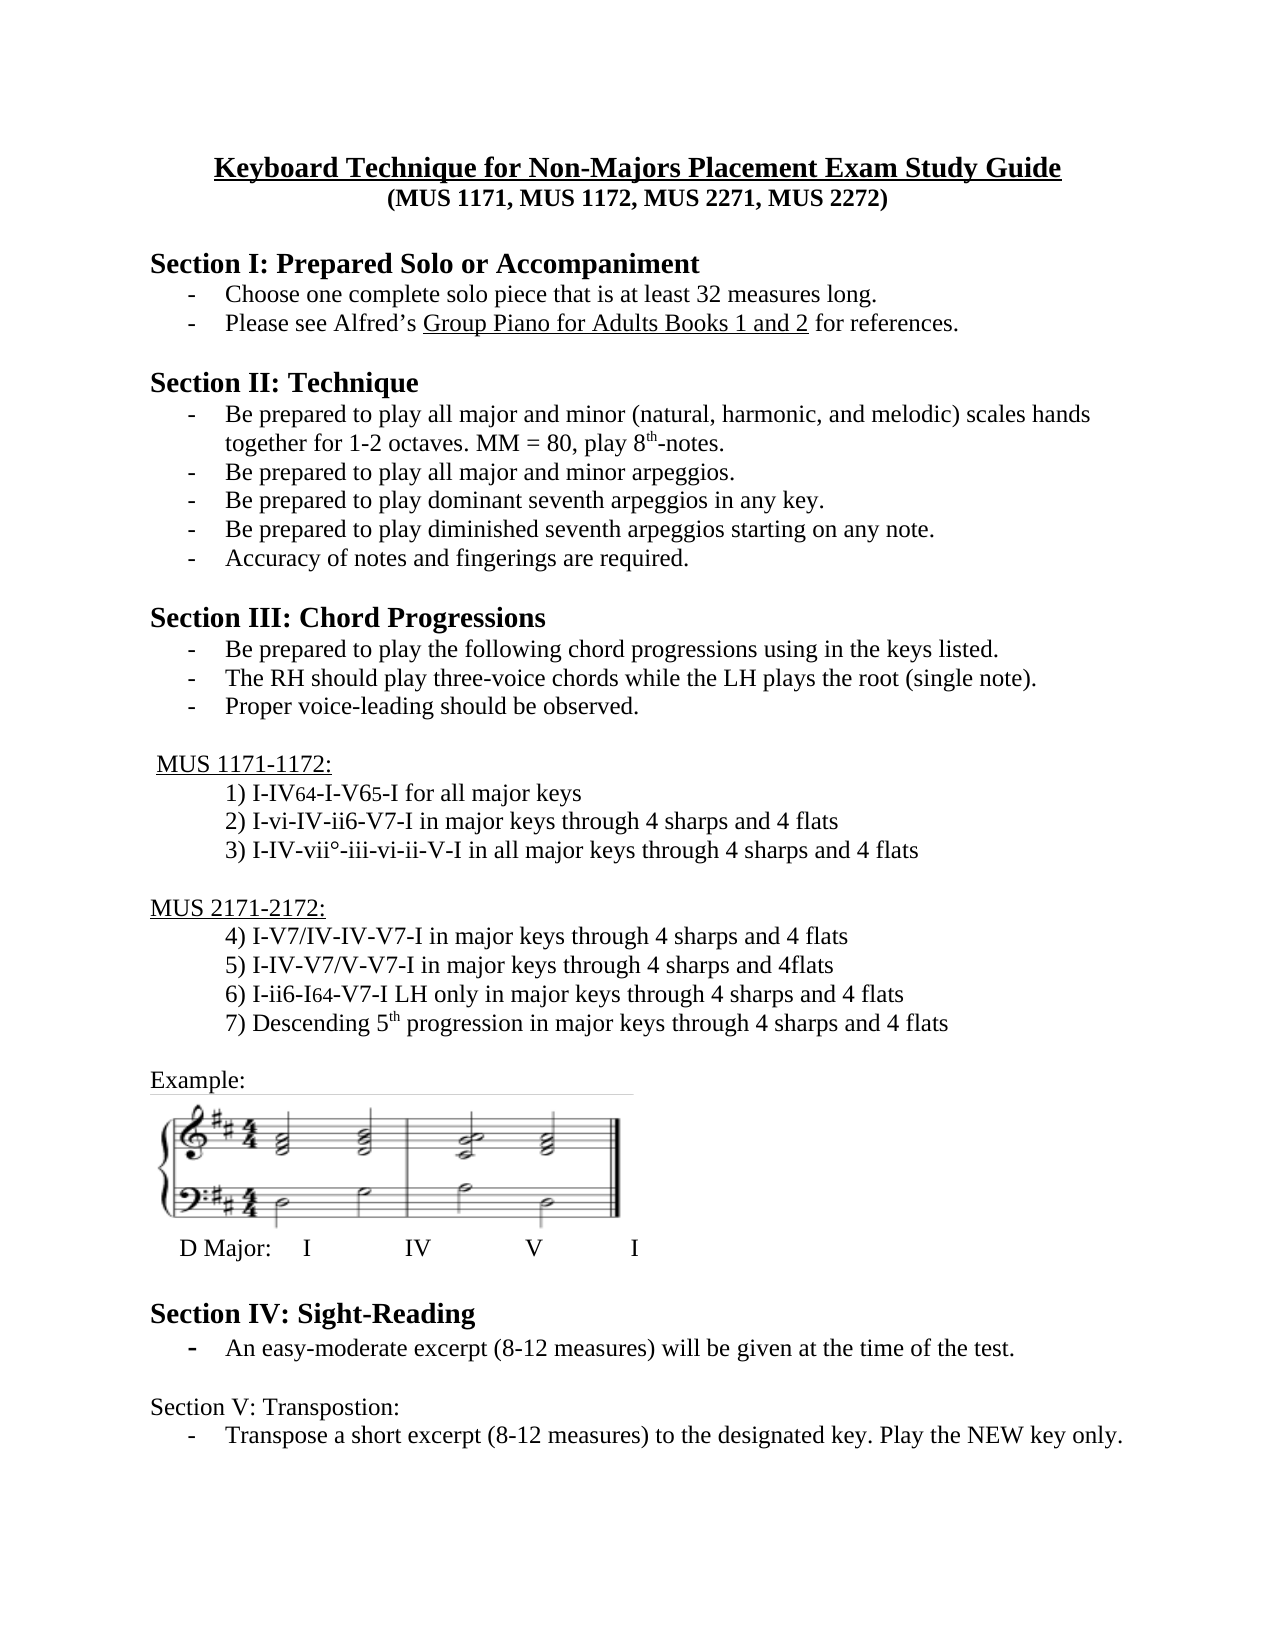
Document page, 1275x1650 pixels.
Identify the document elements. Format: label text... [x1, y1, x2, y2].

list Be prepared to play the following chord progressions using in the keys listed. [187, 634, 1125, 663]
list An easy-moderate excerpt (8-12 measures) will be given at the time of the test. [187, 1329, 1125, 1363]
text 2) I-vi-IV-ii6-V7-I in major keys through 4 sharps and 4 flats [150, 806, 1125, 835]
list Be prepared to play all major and minor arpeggios. [187, 457, 1125, 485]
list Choose one complete solo piece that is at least 32 measures long. [187, 279, 1125, 308]
list Transpose a short excerpt (8-12 measures) to the designated key. Play the NEW key only. [187, 1420, 1125, 1449]
text Keyboard Technique for Non-Majors Placement Exam Study Guide [150, 150, 1125, 183]
text MUS 2171-2172: [150, 893, 1125, 921]
list Accuracy of notes and fingerings are required. [187, 543, 1125, 572]
text Section III: Chord Progressions [150, 600, 1125, 634]
text D Major: I IV V I [150, 1233, 1125, 1262]
list Be prepared to play dominant seventh arpeggios in any key. [187, 485, 1125, 514]
text MUS 1171-1172: [150, 749, 1125, 778]
picture [150, 1093, 634, 1234]
text 7) Descending 5th progression in major keys through 4 sharps and 4 flats [150, 1008, 1125, 1036]
text Section II: Technique [150, 366, 1125, 399]
text 6) I-ii6-I64-V7-I LH only in major keys through 4 sharps and 4 flats [150, 979, 1125, 1008]
text 4) I-V7/IV-IV-V7-I in major keys through 4 sharps and 4 flats [150, 921, 1125, 950]
list Please see Alfred’s Group Piano for Adults Books 1 and 2 for references. [187, 308, 1125, 337]
text Section IV: Sight-Reading [150, 1296, 1125, 1329]
text Example: [150, 1065, 1125, 1094]
text (MUS 1171, MUS 1172, MUS 2271, MUS 2272) [150, 183, 1125, 212]
list Be prepared to play all major and minor (natural, harmonic, and melodic) scales hands together for 1-2 octaves. MM = 80, play 8th-notes. [187, 399, 1125, 457]
text 3) I-IV-vii°-iii-vi-ii-V-I in all major keys through 4 sharps and 4 flats [150, 835, 1125, 864]
text Section I: Prepared Solo or Accompaniment [150, 246, 1125, 279]
text Section V: Transpostion: [150, 1392, 1125, 1420]
list Be prepared to play diminished seventh arpeggios starting on any note. [187, 514, 1125, 543]
text 5) I-IV-V7/V-V7-I in major keys through 4 sharps and 4flats [150, 950, 1125, 979]
list The RH should play three-voice chords while the LH plays the root (single note). [187, 663, 1125, 691]
list Proper voice-leading should be observed. [187, 691, 1125, 720]
text 1) I-IV64-I-V65-I for all major keys [150, 778, 1125, 806]
